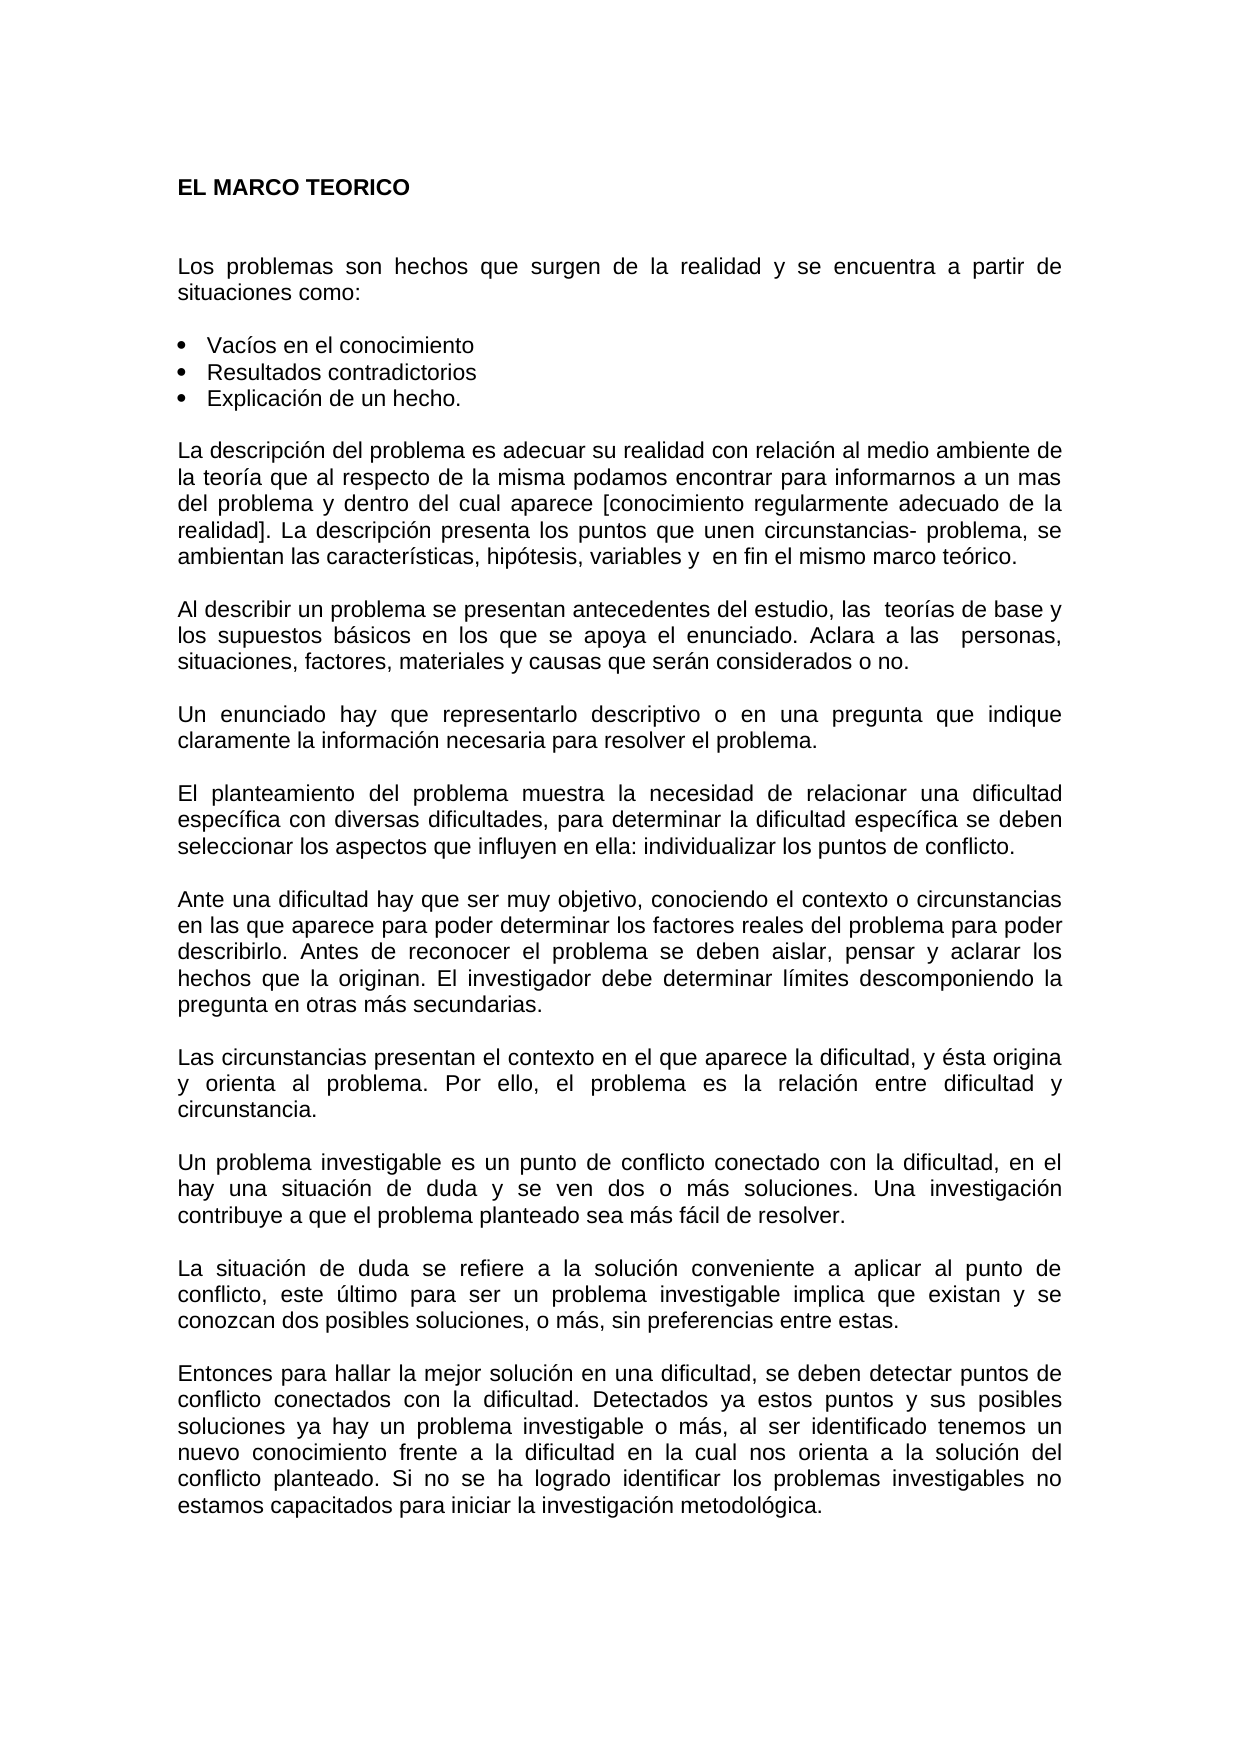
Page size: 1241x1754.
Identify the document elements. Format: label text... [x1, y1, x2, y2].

list Vacíos en el conocimiento [177, 332, 1063, 358]
text Ante una dificultad hay que ser muy objetivo, conociendo el contexto o circunstancias en las que aparece para poder determinar los factores reales del problema para poder describirlo. Antes de reconocer el problema se deben aislar, pensar y aclarar los hechos que la originan. El investigador debe determinar límites descomponiendo la pregunta en otras más secundarias. [177, 886, 1063, 1017]
text Entonces para hallar la mejor solución en una dificultad, se deben detectar puntos de conflicto conectados con la dificultad. Detectados ya estos puntos y sus posibles soluciones ya hay un problema investigable o más, al ser identificado tenemos un nuevo conocimiento frente a la dificultad en la cual nos orienta a la solución del conflicto planteado. Si no se ha logrado identificar los problemas investigables no estamos capacitados para iniciar la investigación metodológica. [177, 1360, 1063, 1518]
list Resultados contradictorios [177, 358, 1063, 385]
text Un problema investigable es un punto de conflicto conectado con la dificultad, en el hay una situación de duda y se ven dos o más soluciones. Una investigación contribuye a que el problema planteado sea más fácil de resolver. [177, 1149, 1063, 1228]
text Las circunstancias presentan el contexto en el que aparece la dificultad, y ésta origina y orienta al problema. Por ello, el problema es la relación entre dificultad y circunstancia. [177, 1044, 1063, 1123]
text EL MARCO TEORICO [177, 174, 1063, 200]
text Los problemas son hechos que surgen de la realidad y se encuentra a partir de situaciones como: [177, 253, 1063, 306]
text El planteamiento del problema muestra la necesidad de relacionar una dificultad específica con diversas dificultades, para determinar la dificultad específica se deben seleccionar los aspectos que influyen en ella: individualizar los puntos de conflicto. [177, 780, 1063, 859]
text La descripción del problema es adecuar su realidad con relación al medio ambiente de la teoría que al respecto de la misma podamos encontrar para informarnos a un mas del problema y dentro del cual aparece [conocimiento regularmente adecuado de la realidad]. La descripción presenta los puntos que unen circunstancias- problema, se ambientan las características, hipótesis, variables y en fin el mismo marco teórico. [177, 437, 1063, 569]
text La situación de duda se refiere a la solución conveniente a aplicar al punto de conflicto, este último para ser un problema investigable implica que existan y se conozcan dos posibles soluciones, o más, sin preferencias entre estas. [177, 1254, 1063, 1333]
list Explicación de un hecho. [177, 385, 1063, 411]
text Un enunciado hay que representarlo descriptivo o en una pregunta que indique claramente la información necesaria para resolver el problema. [177, 701, 1063, 754]
text Al describir un problema se presentan antecedentes del estudio, las teorías de base y los supuestos básicos en los que se apoya el enunciado. Aclara a las personas, situaciones, factores, materiales y causas que serán considerados o no. [177, 596, 1063, 675]
